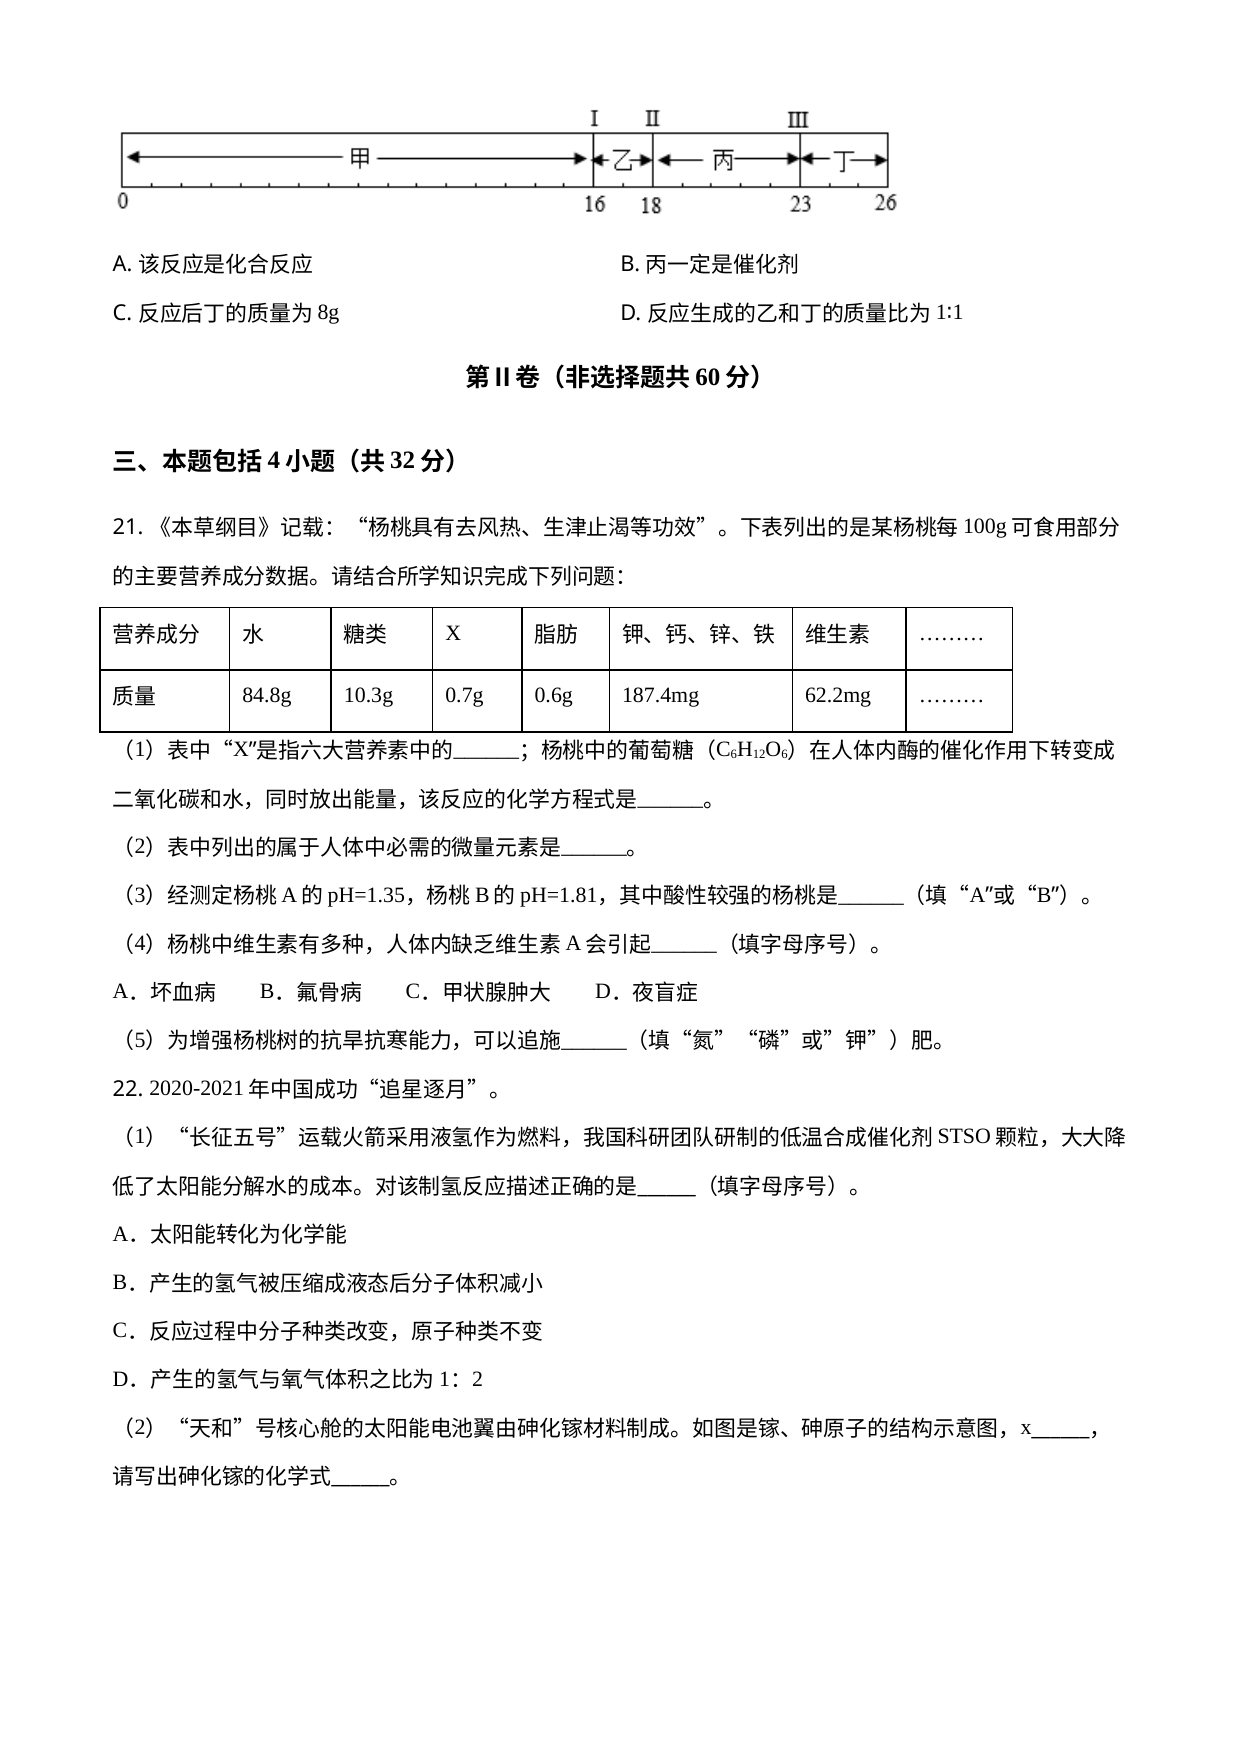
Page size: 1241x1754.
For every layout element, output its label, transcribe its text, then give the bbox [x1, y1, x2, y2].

text （1）表中“X”是指六大营养素中的______；杨桃中的葡萄糖（C6H12O6）在人体内酶的催化作用下转变成二氧化碳和水，同时放出能量，该反应的化学方程式是______。 [112, 733, 1128, 814]
text 第Ⅱ卷（非选择题共60分） [112, 343, 1128, 408]
text C. 反应后丁的质量为8g D. 反应生成的乙和丁的质量比为1∶1 [112, 295, 1128, 328]
text （5）为增强杨桃树的抗旱抗寒能力，可以追施______（填“氮”“磷”或”钾”）肥。 [112, 1023, 1128, 1056]
text B．产生的氢气被压缩成液态后分子体积减小 [112, 1265, 1128, 1298]
table_cell 187.4mg [610, 671, 792, 731]
text （2）“天和”号核心舱的太阳能电池翼由砷化镓材料制成。如图是镓、砷原子的结构示意图，x______，请写出砷化镓的化学式______。 [112, 1410, 1128, 1491]
table_cell ……… [907, 671, 1012, 731]
table_cell 0.7g [433, 671, 521, 731]
text （4）杨桃中维生素有多种，人体内缺乏维生素A会引起______（填字母序号）。 [112, 926, 1128, 959]
text 三、本题包括4小题（共32分） [112, 427, 1128, 492]
table_header 钾、钙、锌、铁 [610, 608, 792, 669]
table_header 维生素 [793, 608, 905, 669]
text A．坏血病 B．氟骨病 C．甲状腺肿大 D．夜盲症 [112, 975, 1128, 1007]
text A．太阳能转化为化学能 [112, 1217, 1128, 1249]
text C．反应过程中分子种类改变，原子种类不变 [112, 1313, 1128, 1346]
table_header 脂肪 [523, 608, 609, 669]
table_header X [433, 608, 521, 669]
picture [112, 101, 903, 223]
text （2）表中列出的属于人体中必需的微量元素是______。 [112, 830, 1128, 862]
table_cell 质量 [101, 671, 229, 731]
table_cell 0.6g [523, 671, 609, 731]
table_cell 62.2mg [793, 671, 905, 731]
text 22. 2020-2021年中国成功“追星逐月”。 [112, 1071, 1128, 1104]
table_cell 84.8g [230, 671, 330, 731]
table_cell 10.3g [332, 671, 432, 731]
text D．产生的氢气与氧气体积之比为1：2 [112, 1362, 1128, 1394]
table_header ……… [907, 608, 1012, 669]
text （1）“长征五号”运载火箭采用液氢作为燃料，我国科研团队研制的低温合成催化剂STSO颗粒，大大降低了太阳能分解水的成本。对该制氢反应描述正确的是______（填字母序号）。 [112, 1120, 1128, 1201]
text 21. 《本草纲目》记载：“杨桃具有去风热、生津止渴等功效”。下表列出的是某杨桃每100g可食用部分的主要营养成分数据。请结合所学知识完成下列问题： [112, 510, 1128, 591]
text （3）经测定杨桃A的pH=1.35，杨桃B的pH=1.81，其中酸性较强的杨桃是______（填“A”或“B”）。 [112, 878, 1128, 911]
table_header 糖类 [332, 608, 432, 669]
table_header 营养成分 [101, 608, 229, 669]
table_header 水 [230, 608, 330, 669]
text A. 该反应是化合反应 B. 丙一定是催化剂 [112, 247, 1128, 279]
